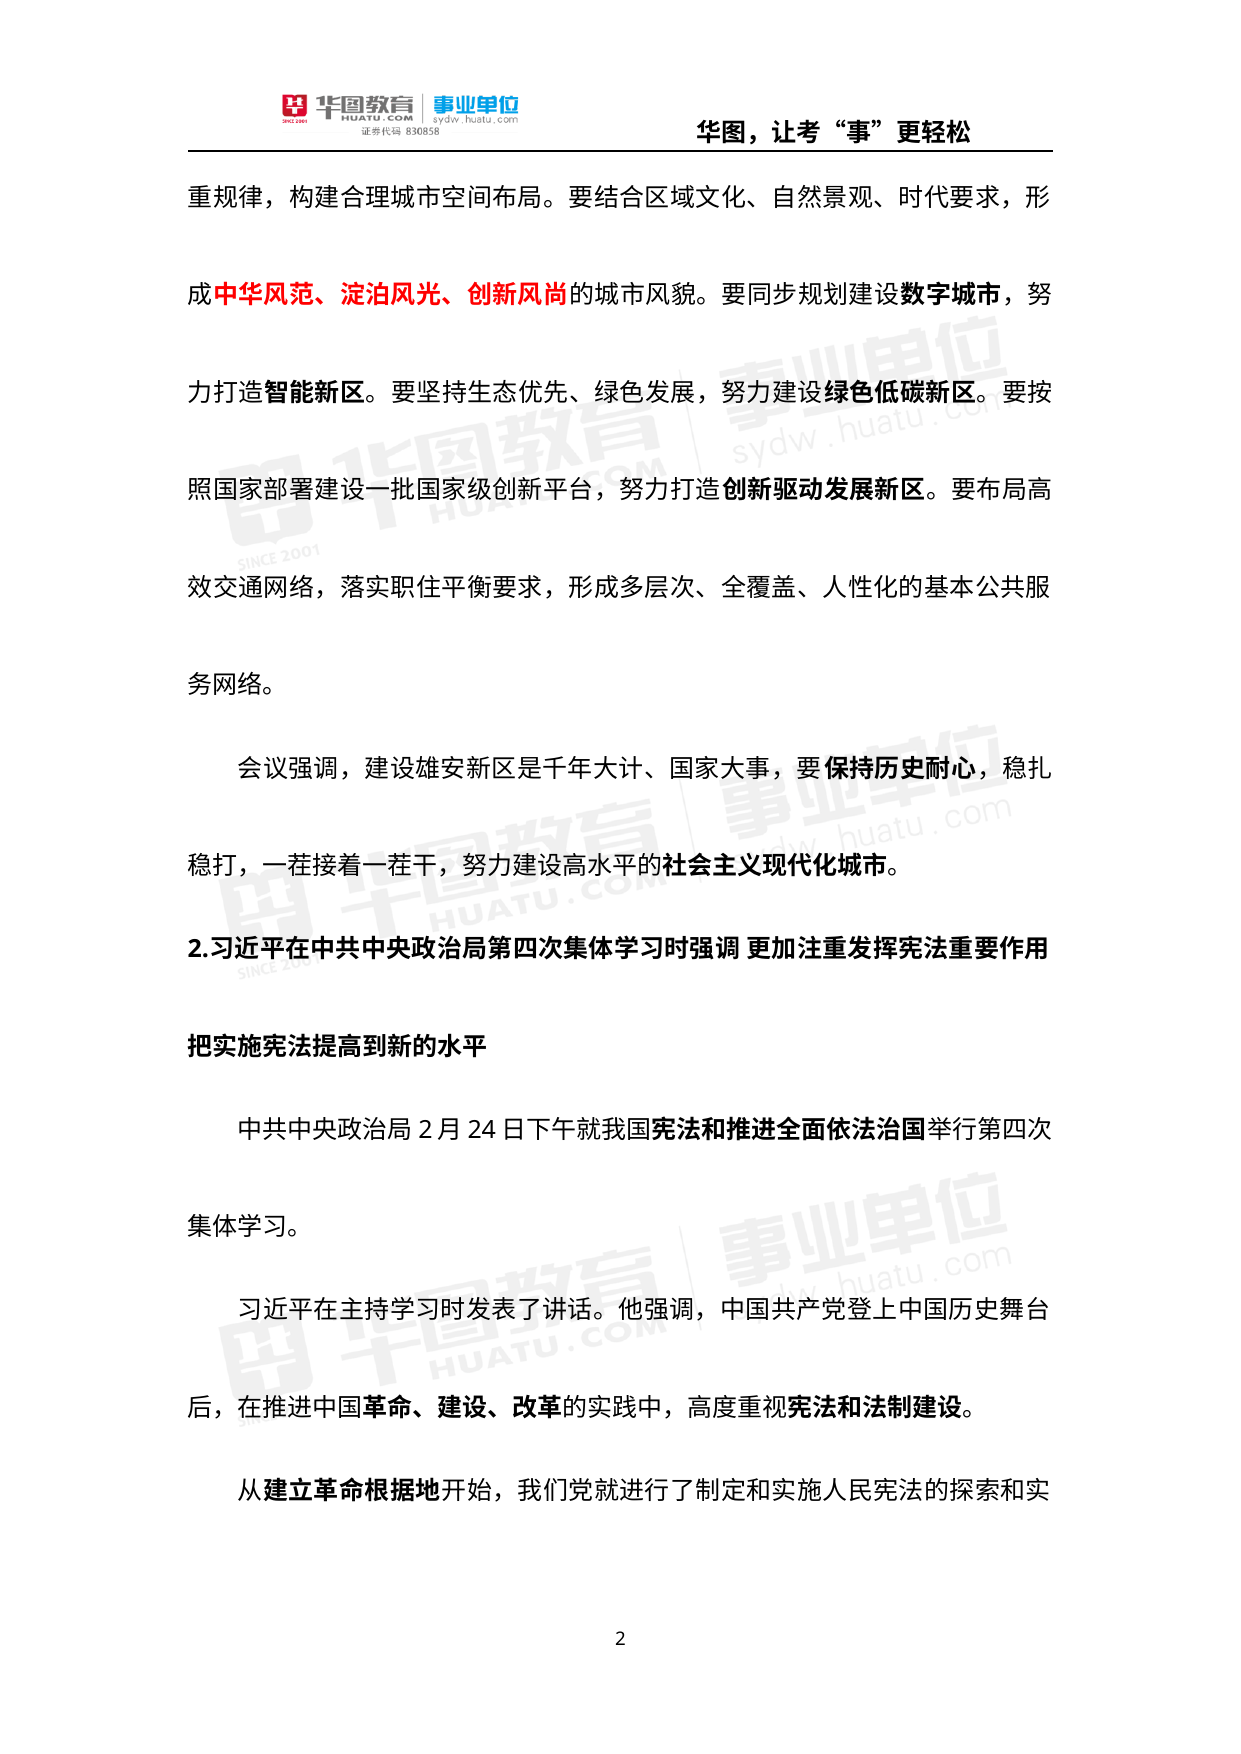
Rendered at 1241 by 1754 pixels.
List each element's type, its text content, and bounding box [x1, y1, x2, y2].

text 中共中央政治局2月24日下午就我国宪法和推进全面依法治国举行第四次集体学习。 [187, 1095, 1053, 1257]
subtitle 2.习近平在中共中央政治局第四次集体学习时强调 更加注重发挥宪法重要作用 把实施宪法提高到新的水平 [187, 914, 1053, 1077]
text 习近平在主持学习时发表了讲话。他强调，中国共产党登上中国历史舞台后，在推进中国革命、建设、改革的实践中，高度重视宪法和法制建设。 [187, 1276, 1053, 1438]
text 会议强调，建设雄安新区是千年大计、国家大事，要保持历史耐心，稳扎稳打，一茬接着一茬干，努力建设高水平的社会主义现代化城市。 [187, 734, 1053, 896]
text 从建立革命根据地开始，我们党就进行了制定和实施人民宪法的探索和实践。 [187, 1456, 1053, 1521]
picture [269, 88, 528, 142]
